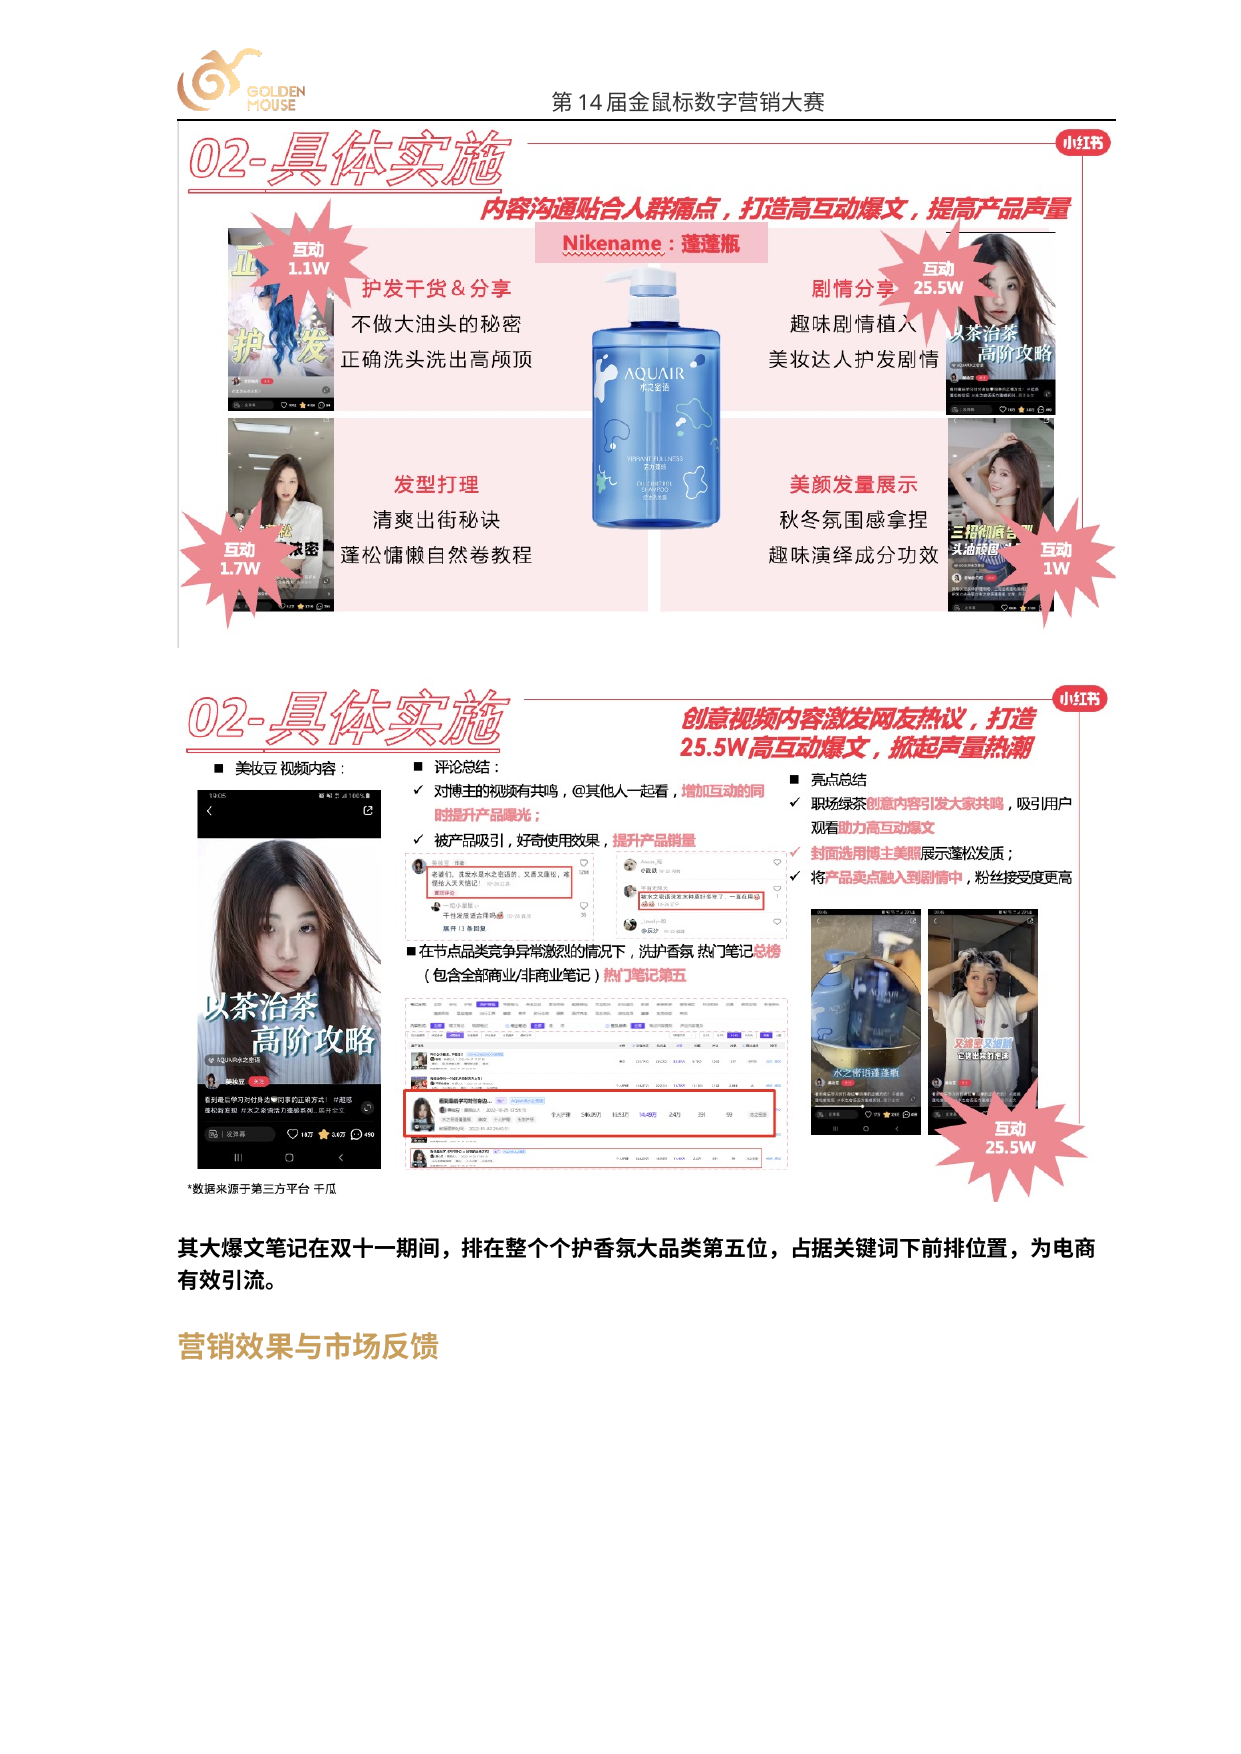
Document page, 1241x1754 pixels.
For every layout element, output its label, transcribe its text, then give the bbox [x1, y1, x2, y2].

picture [177, 121, 1116, 648]
text 营销效果与市场反馈 [177, 1324, 1116, 1366]
picture [177, 676, 1116, 1202]
text 其大爆文笔记在双十一期间，排在整个个护香氛大品类第五位，占据关键词下前排位置，为电商有效引流。 [177, 1231, 1116, 1294]
picture [177, 48, 305, 111]
